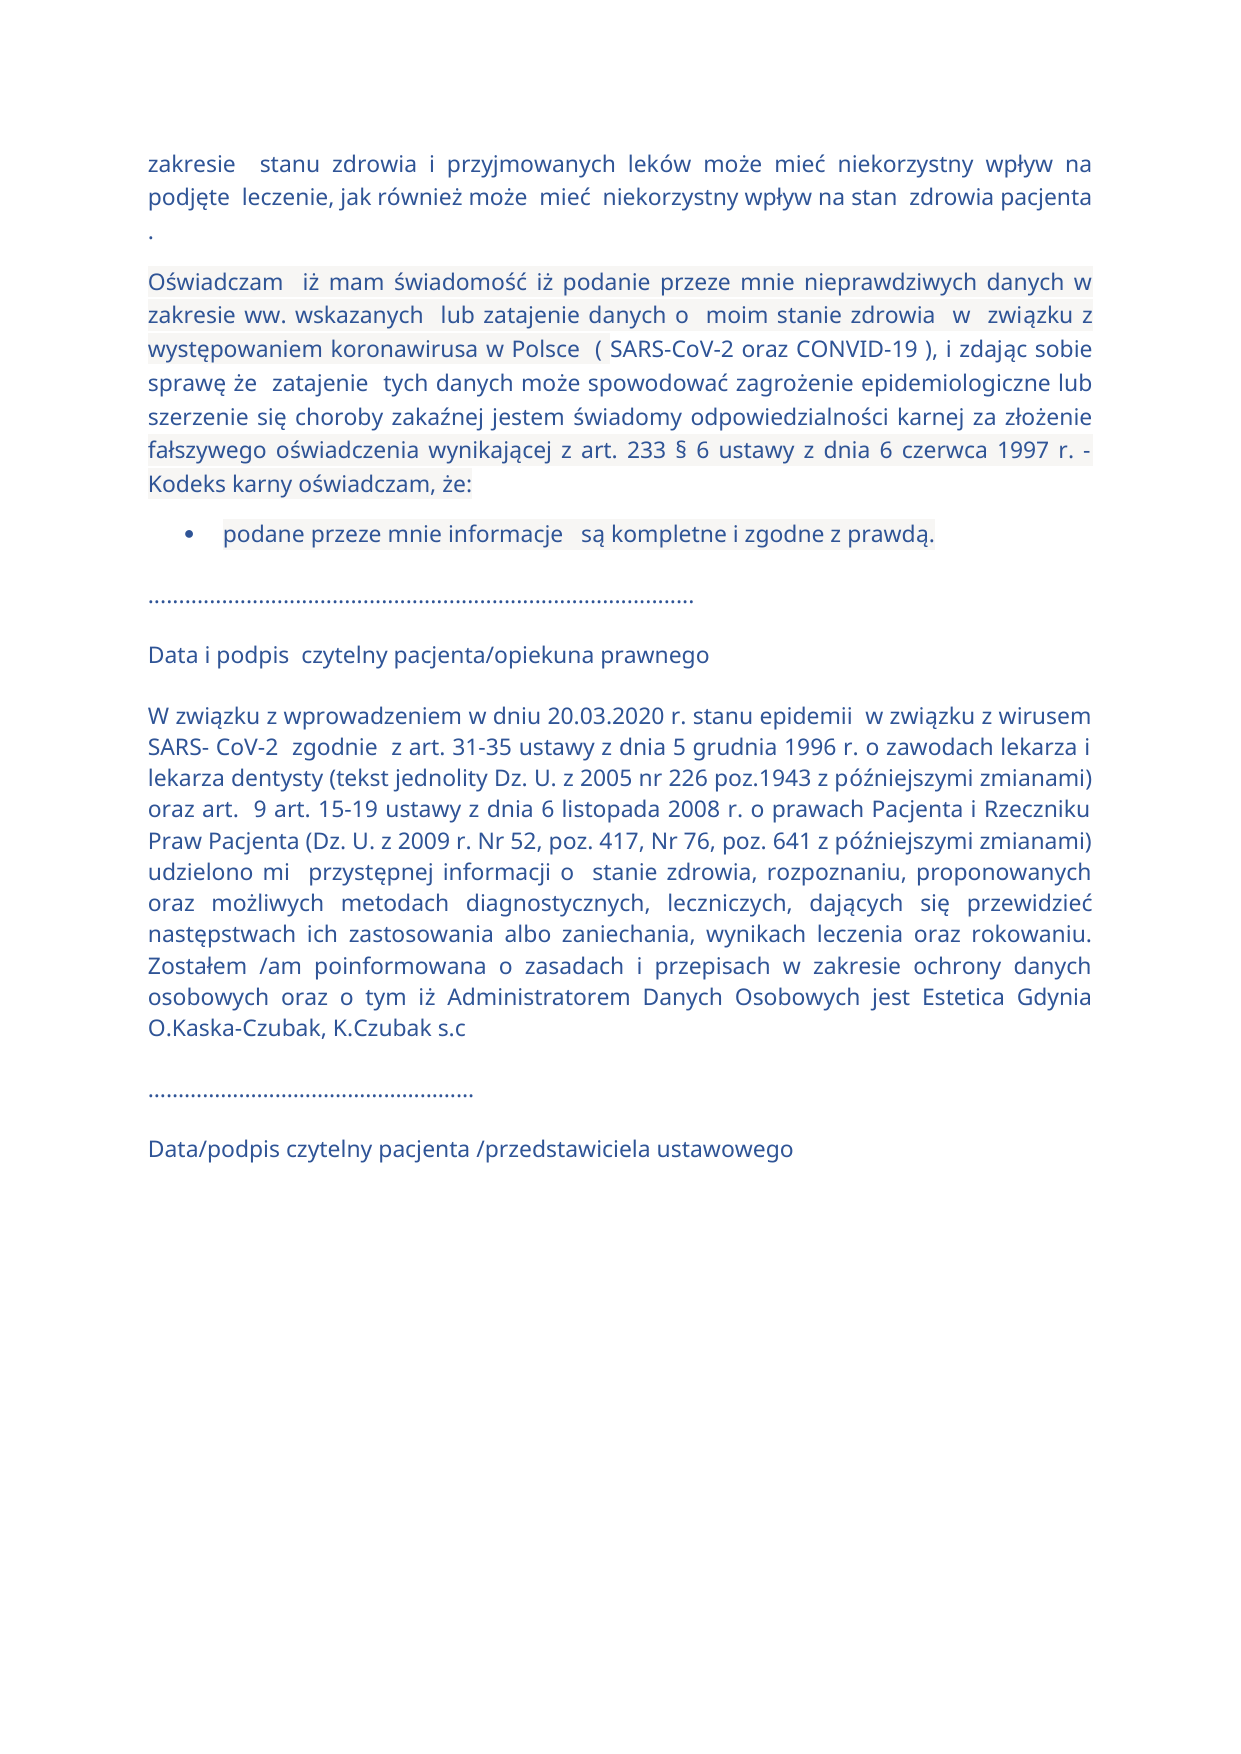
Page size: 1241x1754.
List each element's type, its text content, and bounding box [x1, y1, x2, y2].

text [148, 148, 1093, 246]
text ......................................................................................... [148, 579, 1093, 610]
text Data i podpis czytelny pacjenta/opiekuna prawnego [148, 639, 1093, 671]
text Oświadczam iż mam świadomość iż podanie przeze mnie nieprawdziwych danych w zakresie ww. wskazanych lub zatajenie danych o moim stanie zdrowia w związku z występowaniem koronawirusa w Polsce ( SARS-CoV-2 oraz CONVID-19 ), i zdając sobie sprawę że zatajenie tych danych może spowodować zagrożenie epidemiologiczne lub szerzenie się choroby zakaźnej jestem świadomy odpowiedzialności karnej za złożenie fałszywego oświadczenia wynikającej z art. 233 § 6 ustawy z dnia 6 czerwca 1997 r. - Kodeks karny oświadczam, że: [148, 331, 1093, 434]
list podane przeze mnie informacje są kompletne i zgodne z prawdą. [185, 518, 1093, 550]
text Data/podpis czytelny pacjenta /przedstawiciela ustawowego [148, 1133, 1093, 1164]
text Oświadczam iż mam świadomość iż podanie przeze mnie nieprawdziwych danych w zakresie ww. wskazanych lub zatajenie danych o moim stanie zdrowia w związku z występowaniem koronawirusa w Polsce ( SARS-CoV-2 oraz CONVID-19 ), i zdając sobie sprawę że zatajenie tych danych może spowodować zagrożenie epidemiologiczne lub szerzenie się choroby zakaźnej jestem świadomy odpowiedzialności karnej za złożenie fałszywego oświadczenia wynikającej z art. 233 § 6 ustawy z dnia 6 czerwca 1997 r. - Kodeks karny oświadczam, że: [148, 466, 1093, 499]
text W związku z wprowadzeniem w dniu 20.03.2020 r. stanu epidemii w związku z wirusem SARS- CoV-2 zgodnie z art. 31-35 ustawy z dnia 5 grudnia 1996 r. o zawodach lekarza i lekarza dentysty (tekst jednolity Dz. U. z 2005 nr 226 poz.1943 z późniejszymi zmianami) oraz art. 9 art. 15-19 ustawy z dnia 6 listopada 2008 r. o prawach Pacjenta i Rzeczniku Praw Pacjenta (Dz. U. z 2009 r. Nr 52, poz. 417, Nr 76, poz. 641 z późniejszymi zmianami) udzielono mi przystępnej informacji o stanie zdrowia, rozpoznaniu, proponowanych oraz możliwych metodach diagnostycznych, leczniczych, dających się przewidzieć następstwach ich zastosowania albo zaniechania, wynikach leczenia oraz rokowaniu. Zostałem /am poinformowana o zasadach i przepisach w zakresie ochrony danych osobowych oraz o tym iż Administratorem Danych Osobowych jest Estetica Gdynia O.Kaska-Czubak, K.Czubak s.c [148, 700, 1093, 1043]
text ……………………………………………… [148, 1073, 1093, 1104]
